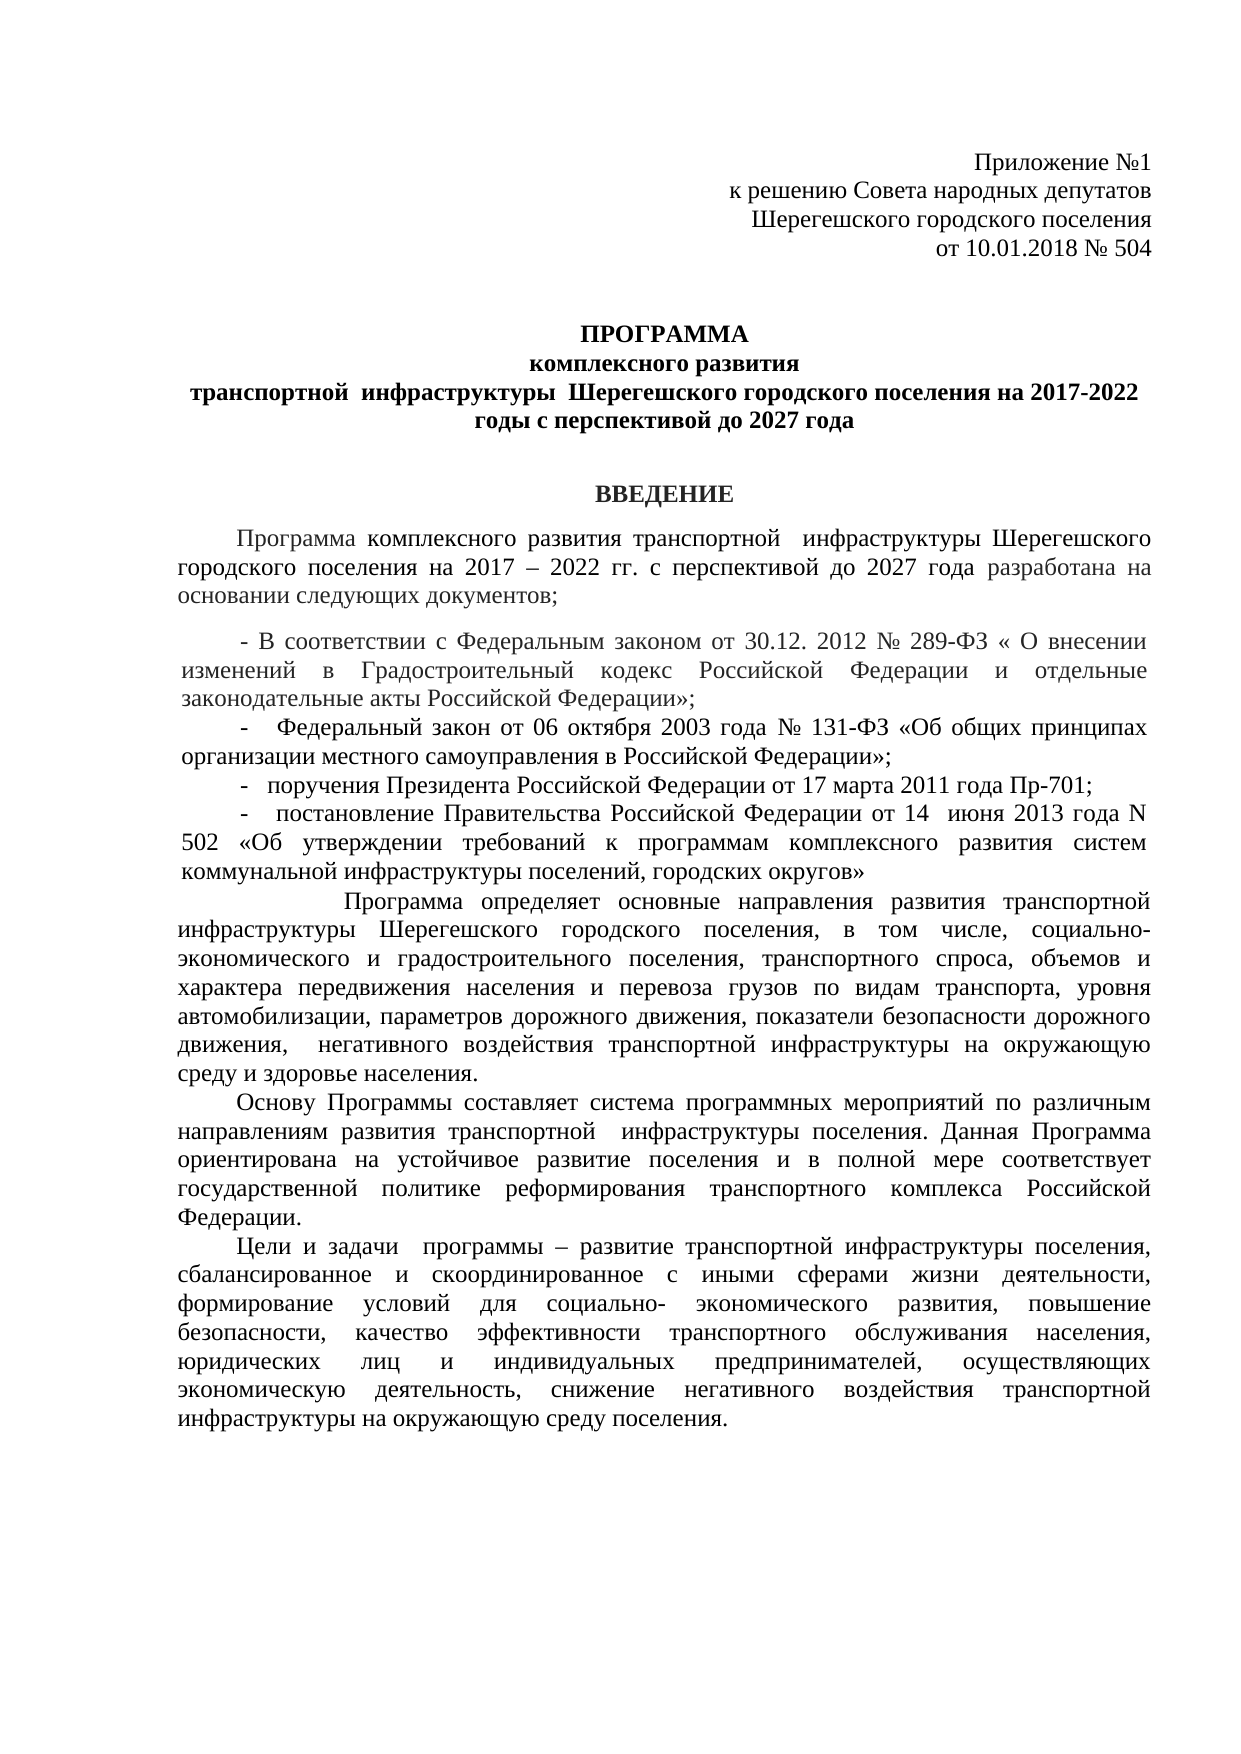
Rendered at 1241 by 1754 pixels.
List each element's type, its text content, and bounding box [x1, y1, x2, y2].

text Основу Программы составляет система программных мероприятий по различным направлениям развития транспортной инфраструктуры поселения. Данная Программа ориентирована на устойчивое развитие поселения и в полной мере соответствует государственной политике реформирования транспортного комплекса Российской Федерации. [177, 1087, 1152, 1231]
text Цели и задачи программы – развитие транспортной инфраструктуры поселения, сбалансированное и скоординированное с иными сферами жизни деятельности, формирование условий для социально- экономического развития, повышение безопасности, качество эффективности транспортного обслуживания населения, юридических лиц и индивидуальных предпринимателей, осуществляющих экономическую деятельность, снижение негативного воздействия транспортной инфраструктуры на окружающую среду поселения. [177, 1231, 1152, 1432]
text Программа комплексного развития транспортной инфраструктуры Шерегешского городского поселения на 2017 – 2022 гг. с перспективой до 2027 года разработана на основании следующих документов; [177, 523, 1152, 609]
text к решению Совета народных депутатов [177, 176, 1152, 204]
text комплексного развития [177, 348, 1152, 377]
text Приложение №1 [177, 147, 1152, 176]
text Шерегешского городского поселения [177, 204, 1152, 233]
text ВВЕДЕНИЕ [177, 479, 1152, 507]
text Программа определяет основные направления развития транспортной инфраструктуры Шерегешского городского поселения, в том числе, социально- экономического и градостроительного поселения, транспортного спроса, объемов и характера передвижения населения и перевоза грузов по видам транспорта, уровня автомобилизации, параметров дорожного движения, показатели безопасности дорожного движения, негативного воздействия транспортной инфраструктуры на окружающую среду и здоровье населения. [177, 886, 1152, 1087]
text ПРОГРАММА [177, 319, 1152, 348]
table_header - В соответствии с Федеральным законом от 30.12. 2012 № 289-ФЗ « О внесении изменений в Градостроительный кодекс Российской Федерации и отдельные законодательные акты Российской Федерации»; - Федеральный закон от 06 октября 2003 года № 131-ФЗ «Об общих принципах организации местного самоуправления в Российской Федерации»; - поручения Президента Российской Федерации от 17 марта 2011 года Пр-701; - постановление Правительства Российской Федерации от 14 июня 2013 года N 502 «Об утверждении требований к программам комплексного развития систем коммунальной инфраструктуры поселений, городских округов» [170, 626, 1159, 885]
text транспортной инфраструктуры Шерегешского городского поселения на 2017-2022 годы с перспективой до 2027 года [177, 377, 1152, 434]
text от 10.01.2018 № 504 [177, 233, 1152, 262]
